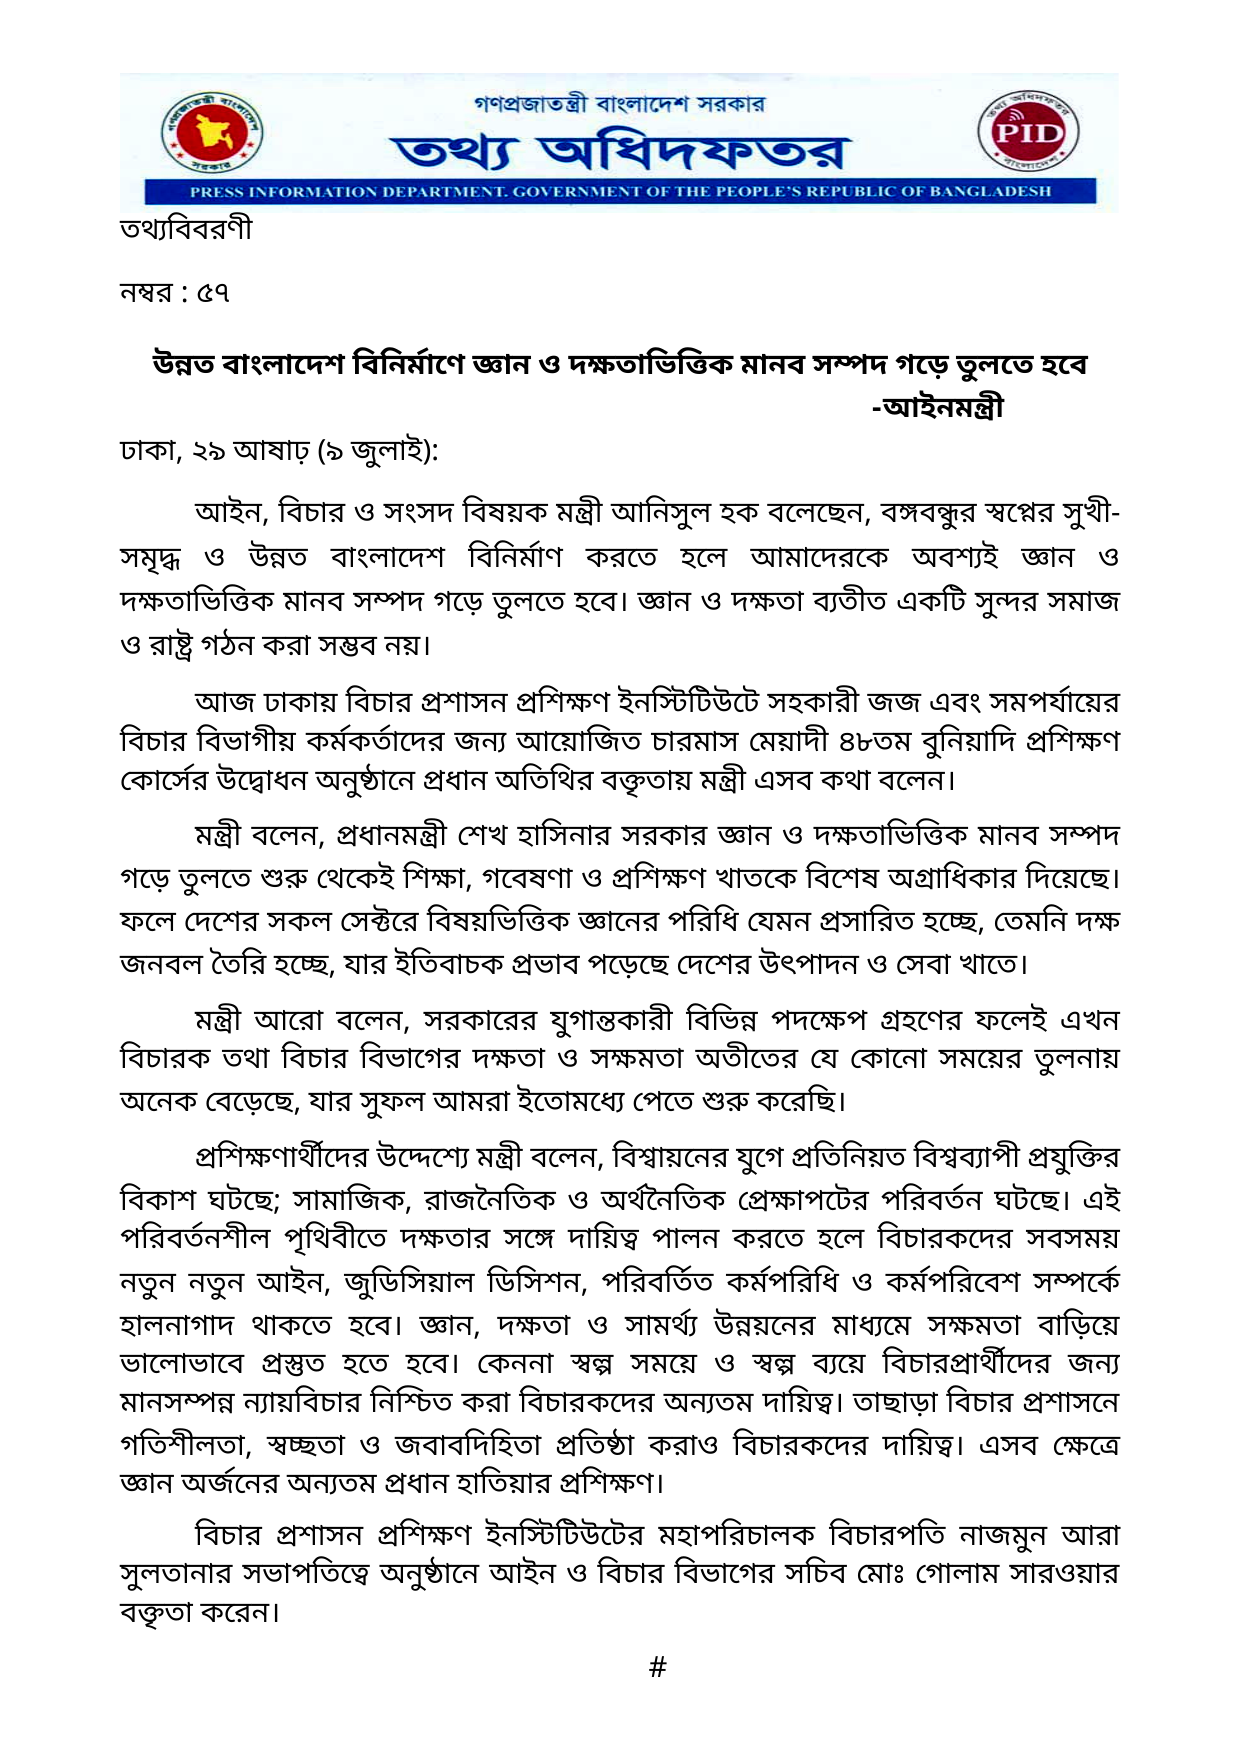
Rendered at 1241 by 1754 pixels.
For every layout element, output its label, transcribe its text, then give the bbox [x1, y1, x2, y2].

text মন্ত্রী বলেন, প্রধানমন্ত্রী শেখ হাসিনার সরকার জ্ঞান ও দক্ষতাভিত্তিক মানব সম্পদ গড়ে তুলতে শুরু থেকেই শিক্ষা, গবেষণা ও প্রশিক্ষণ খাতকে বিশেষ অগ্রাধিকার দিয়েছে। ফলে দেশের সকল সেক্টরে বিষয়ভিত্তিক জ্ঞানের পরিধি যেমন প্রসারিত হচ্ছে, তেমনি দক্ষ জনবল তৈরি হচ্ছে, যার ইতিবাচক প্রভাব পড়েছে দেশের উৎপাদন ও সেবা খাতে। [120, 814, 1120, 986]
text প্রশিক্ষণার্থীদের উদ্দেশ্যে মন্ত্রী বলেন, বিশ্বায়নের যুগে প্রতিনিয়ত বিশ্বব্যাপী প্রযুক্তির বিকাশ ঘটছে; সামাজিক, রাজনৈতিক ও অর্থনৈতিক প্রেক্ষাপটের পরিবর্তন ঘটছে। এই পরিবর্তনশীল পৃথিবীতে দক্ষতার সঙ্গে দায়িত্ব পালন করতে হলে বিচারকদের সবসময় নতুন নতুন আইন, জুডিসিয়াল ডিসিশন, পরিবর্তিত কর্মপরিধি ও কর্মপরিবেশ সম্পর্কে হালনাগাদ থাকতে হবে। জ্ঞান, দক্ষতা ও সামর্থ্য উন্নয়নের মাধ্যমে সক্ষমতা বাড়িয়ে ভালোভাবে প্রস্তুত হতে হবে। কেননা স্বল্প সময়ে ও স্বল্প ব্যয়ে বিচারপ্রার্থীদের জন্য মানসম্পন্ন ন্যায়বিচার নিশ্চিত করা বিচারকদের অন্যতম দায়িত্ব। তাছাড়া বিচার প্রশাসনে গতিশীলতা, স্বচ্ছতা ও জবাবদিহিতা প্রতিষ্ঠা করাও বিচারকদের দায়িত্ব। এসব ক্ষেত্রে জ্ঞান অর্জনের অন্যতম প্রধান হাতিয়ার প্রশিক্ষণ। [120, 1136, 1120, 1506]
text # [120, 1647, 1120, 1686]
text -আইনমন্ত্রী [120, 387, 1120, 430]
text আইন, বিচার ও সংসদ বিষয়ক মন্ত্রী আনিসুল হক বলেছেন, বঙ্গবন্ধুর স্বপ্নের সুখী-সমৃদ্ধ ও উন্নত বাংলাদেশ বিনির্মাণ করতে হলে আমাদেরকে অবশ্যই জ্ঞান ও দক্ষতাভিত্তিক মানব সম্পদ গড়ে তুলতে হবে। জ্ঞান ও দক্ষতা ব্যতীত একটি সুন্দর সমাজ ও রাষ্ট্র গঠন করা সম্ভব নয়। [120, 492, 1120, 668]
text বিচার প্রশাসন প্রশিক্ষণ ইনস্টিটিউটের মহাপরিচালক বিচারপতি নাজমুন আরা সুলতানার সভাপতিত্বে অনুষ্ঠানে আইন ও বিচার বিভাগের সচিব মোঃ গোলাম সারওয়ার বক্তৃতা করেন। [120, 1518, 1120, 1634]
text আজ ঢাকায় বিচার প্রশাসন প্রশিক্ষণ ইনস্টিটিউটে সহকারী জজ এবং সমপর্যায়ের বিচার বিভাগীয় কর্মকর্তাদের জন্য আয়োজিত চারমাস মেয়াদী ৪৮তম বুনিয়াদি প্রশিক্ষণ কোর্সের উদ্বোধন অনুষ্ঠানে প্রধান অতিথির বক্তৃতায় মন্ত্রী এসব কথা বলেন। [120, 686, 1120, 802]
text ঢাকা, ২৯ আষাঢ় (৯ জুলাই): [120, 430, 1120, 473]
text মন্ত্রী আরো বলেন, সরকারের যুগান্তকারী বিভিন্ন পদক্ষেপ গ্রহণের ফলেই এখন বিচারক তথা বিচার বিভাগের দক্ষতা ও সক্ষমতা অতীতের যে কোনো সময়ের তুলনায় অনেক বেড়েছে, যার সুফল আমরা ইতোমধ্যে পেতে শুরু করেছি। [120, 999, 1120, 1124]
text তথ্যবিবরণী নম্বর : ৫৭ [120, 213, 1112, 314]
text উন্নত বাংলাদেশ বিনির্মাণে জ্ঞান ও দক্ষতাভিত্তিক মানব সম্পদ গড়ে তুলতে হবে [120, 348, 1120, 387]
